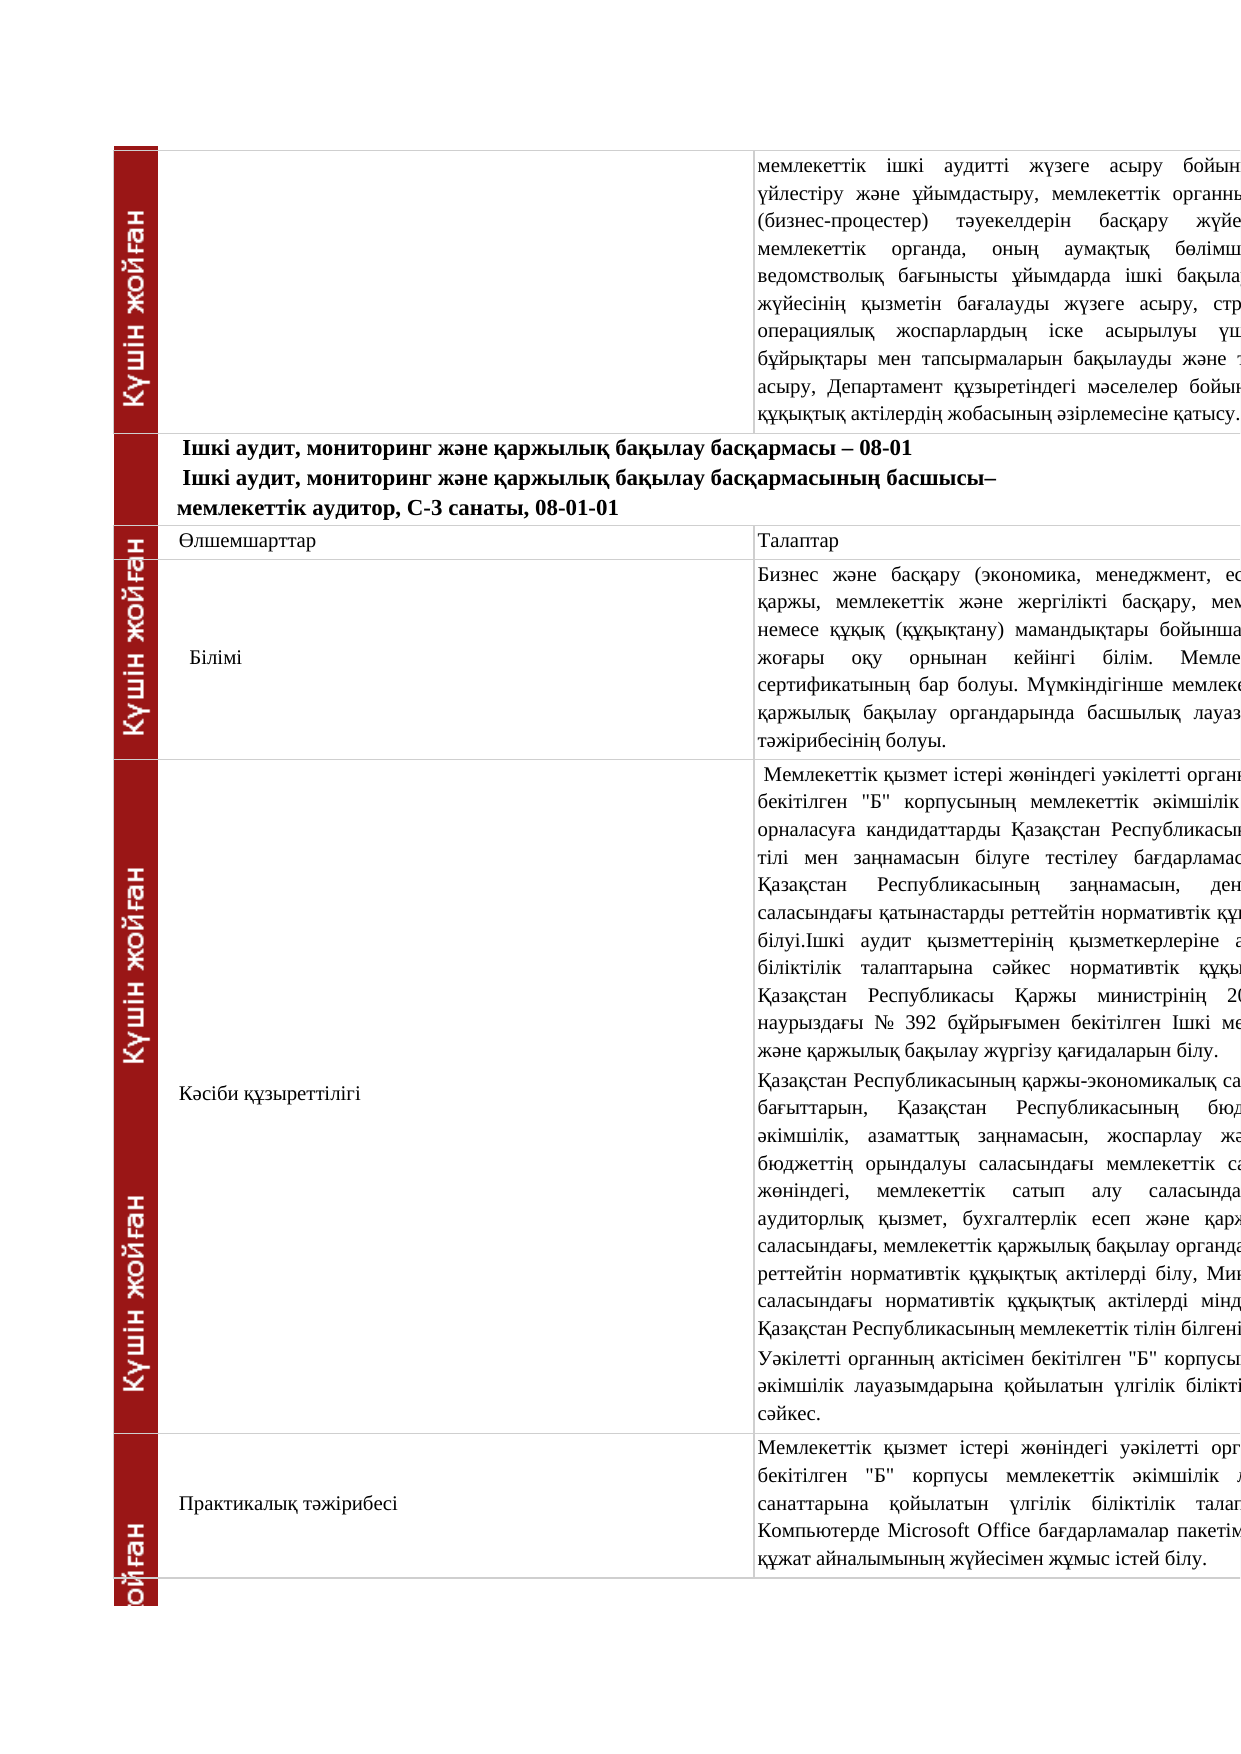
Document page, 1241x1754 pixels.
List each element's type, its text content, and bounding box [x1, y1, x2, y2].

picture [114, 146, 158, 150]
table_header Талаптар [755, 526, 1240, 559]
table_cell Функционалдық міндеттері [114, 151, 753, 433]
picture [114, 460, 158, 464]
text Ішкі аудит, мониторинг және қаржылық бақылау басқармасының басшысы– мемлекеттік аудитор, С-3 санаты, 08-01-01 [112, 464, 1128, 521]
table_cell Кәсіби құзыреттілігі [114, 760, 753, 1432]
table_cell Бизнес және басқару (экономика, менеджмент, есеп және аудит, қаржы, мемлекеттік және жергілікті басқару, мемлекеттік аудит) немесе құқық (құқықтану) мамандықтары бойынша жоғары немесе жоғары оқу орнынан кейінгі білім. Мемлекеттік аудитор сертификатының бар болуы. Мүмкіндігінше мемлекеттік аудит және қаржылық бақылау органдарында басшылық лауазымдарда жұмыс тәжірибесінің болуы. [755, 560, 1240, 759]
table_cell Мемлекеттік қызмет істері жөніндегі уәкілетті органның бұйрығымен бекітілген "Б" корпусының мемлекеттік әкімшілік лауазымдарына орналасуға кандидаттарды Қазақстан Республикасының мемлекеттік тілі мен заңнамасын білуге тестілеу бағдарламасында көзделген Қазақстан Республикасының заңнамасын, денсаулық сақтау саласындағы қатынастарды реттейтін нормативтік құқықтық актілерді білуі.Ішкі аудит қызметтерінің қызметкерлеріне арналған үлгілік біліктілік талаптарына сәйкес нормативтік құқықтық актілерді, Қазақстан Республикасы Қаржы министрінің 2018 жылғы 19 наурыздағы № 392 бұйрығымен бекітілген Ішкі мемлекеттік аудит және қаржылық бақылау жүргізу қағидаларын білу. Қазақстан Республикасының қаржы-экономикалық саясатының негізгі бағыттарын, Қазақстан Республикасының бюджеттік, еңбек, әкімшілік, азаматтық заңнамасын, жоспарлау және мемлекеттік бюджеттің орындалуы саласындағы мемлекеттік саясат мәселелері жөніндегі, мемлекеттік сатып алу саласындағы заңнаманы, аудиторлық қызмет, бухгалтерлік есеп және қаржылық есептілік саласындағы, мемлекеттік қаржылық бақылау органдарының қызметін реттейтін нормативтік құқықтық актілерді білу, Министрлік қызметі саласындағы нормативтік құқықтық актілерді міндетті түрде білу, Қазақстан Республикасының мемлекеттік тілін білгені жөн. Уәкілетті органның актісімен бекітілген "Б" корпусының мемлекеттік әкімшілік лауазымдарына қойылатын үлгілік біліктілік талаптарына сәйкес. [755, 760, 1240, 1432]
picture [114, 1579, 158, 1606]
table_cell Практикалық тәжірибесі [114, 1434, 753, 1577]
table_cell Білімі [114, 560, 753, 759]
text Ішкі аудит, мониторинг және қаржылық бақылау басқармасы – 08-01 [112, 434, 1128, 460]
picture [114, 521, 158, 525]
table_cell Мемлекеттік қызмет істері жөніндегі уәкілетті органның актісімен бекітілген "Б" корпусы мемлекеттік әкімшілік лауазымдарының санаттарына қойылатын үлгілік біліктілік талаптарына сәйкес. Компьютерде Microsoft Office бағдарламалар пакетімен, электрондық құжат айналымының жүйесімен жұмыс істей білу. [755, 1434, 1240, 1577]
table_header Өлшемшарттар [114, 526, 753, 559]
